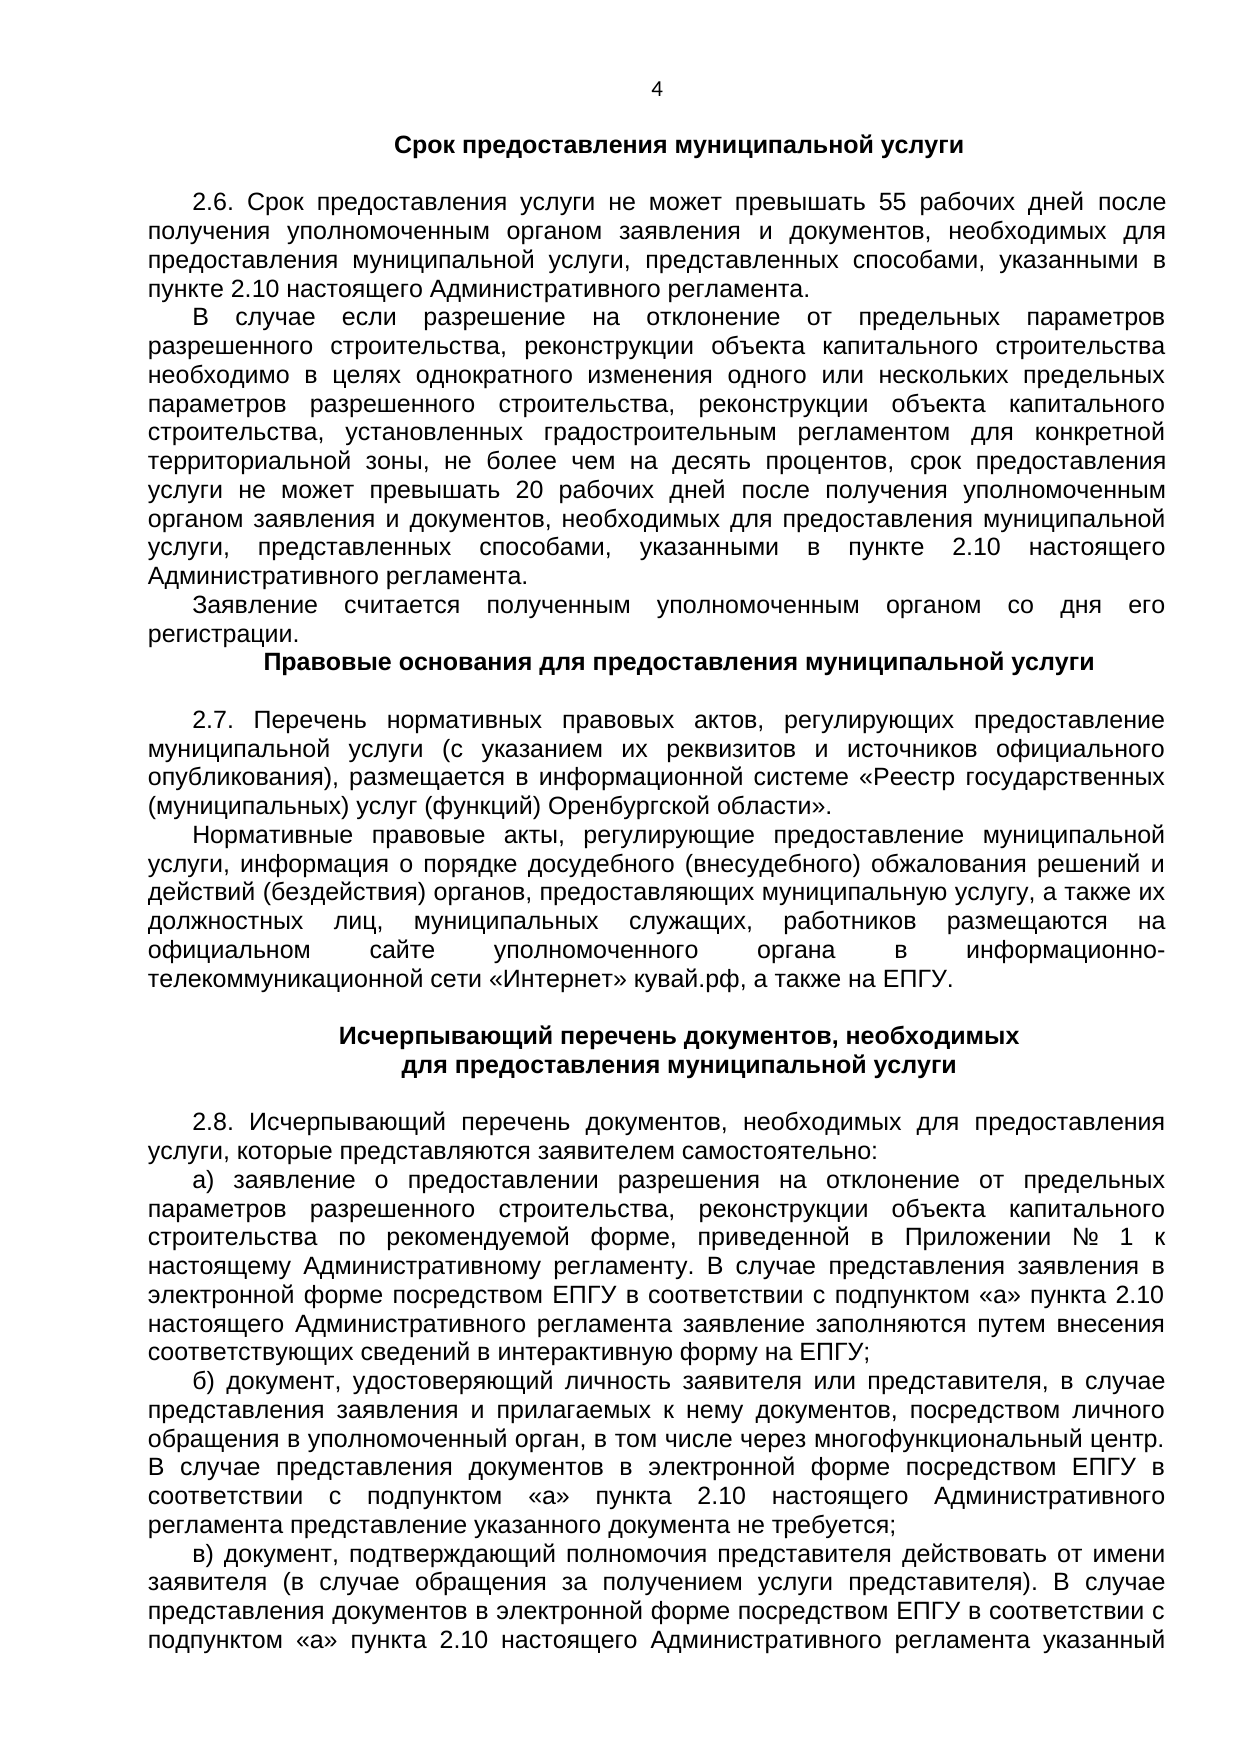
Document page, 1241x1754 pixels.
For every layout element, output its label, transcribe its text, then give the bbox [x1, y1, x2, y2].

text Правовые основания для предоставления муниципальной услуги [148, 647, 1166, 676]
text Заявление считается полученным уполномоченным органом со дня его регистрации. [148, 590, 1166, 647]
text Нормативные правовые акты, регулирующие предоставление муниципальной услуги, информация о порядке досудебного (внесудебного) обжалования решений и действий (бездействия) органов, предоставляющих муниципальную услугу, а также их должностных лиц, муниципальных служащих, работников размещаются на официальном сайте уполномоченного органа в информационно-телекоммуникационной сети «Интернет» кувай.рф, а также на ЕПГУ. [148, 820, 1166, 992]
text В случае если разрешение на отклонение от предельных параметров разрешенного строительства, реконструкции объекта капитального строительства необходимо в целях однократного изменения одного или нескольких предельных параметров разрешенного строительства, реконструкции объекта капитального строительства, установленных градостроительным регламентом для конкретной территориальной зоны, не более чем на десять процентов, срок предоставления услуги не может превышать 20 рабочих дней после получения уполномоченным органом заявления и документов, необходимых для предоставления муниципальной услуги, представленных способами, указанными в пункте 2.10 настоящего Административного регламента. [148, 302, 1166, 590]
text а) заявление о предоставлении разрешения на отклонение от предельных параметров разрешенного строительства, реконструкции объекта капитального строительства по рекомендуемой форме, приведенной в Приложении № 1 к настоящему Административному регламенту. В случае представления заявления в электронной форме посредством ЕПГУ в соответствии с подпунктом «а» пункта 2.10 настоящего Административного регламента заявление заполняются путем внесения соответствующих сведений в интерактивную форму на ЕПГУ; [148, 1165, 1166, 1366]
text для предоставления муниципальной услуги [148, 1050, 1166, 1079]
text Срок предоставления муниципальной услуги [148, 130, 1166, 159]
text 2.8. Исчерпывающий перечень документов, необходимых для предоставления услуги, которые представляются заявителем самостоятельно: [148, 1107, 1166, 1165]
text б) документ, удостоверяющий личность заявителя или представителя, в случае представления заявления и прилагаемых к нему документов, посредством личного обращения в уполномоченный орган, в том числе через многофункциональный центр. В случае представления документов в электронной форме посредством ЕПГУ в соответствии с подпунктом «а» пункта 2.10 настоящего Административного регламента представление указанного документа не требуется; [148, 1366, 1166, 1539]
text 2.7. Перечень нормативных правовых актов, регулирующих предоставление муниципальной услуги (с указанием их реквизитов и источников официального опубликования), размещается в информационной системе «Реестр государственных (муниципальных) услуг (функций) Оренбургской области». [148, 705, 1166, 820]
text Исчерпывающий перечень документов, необходимых [148, 1021, 1166, 1050]
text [148, 1539, 1166, 1654]
text 2.6. Срок предоставления услуги не может превышать 55 рабочих дней после получения уполномоченным органом заявления и документов, необходимых для предоставления муниципальной услуги, представленных способами, указанными в пункте 2.10 настоящего Административного регламента. [148, 187, 1166, 302]
